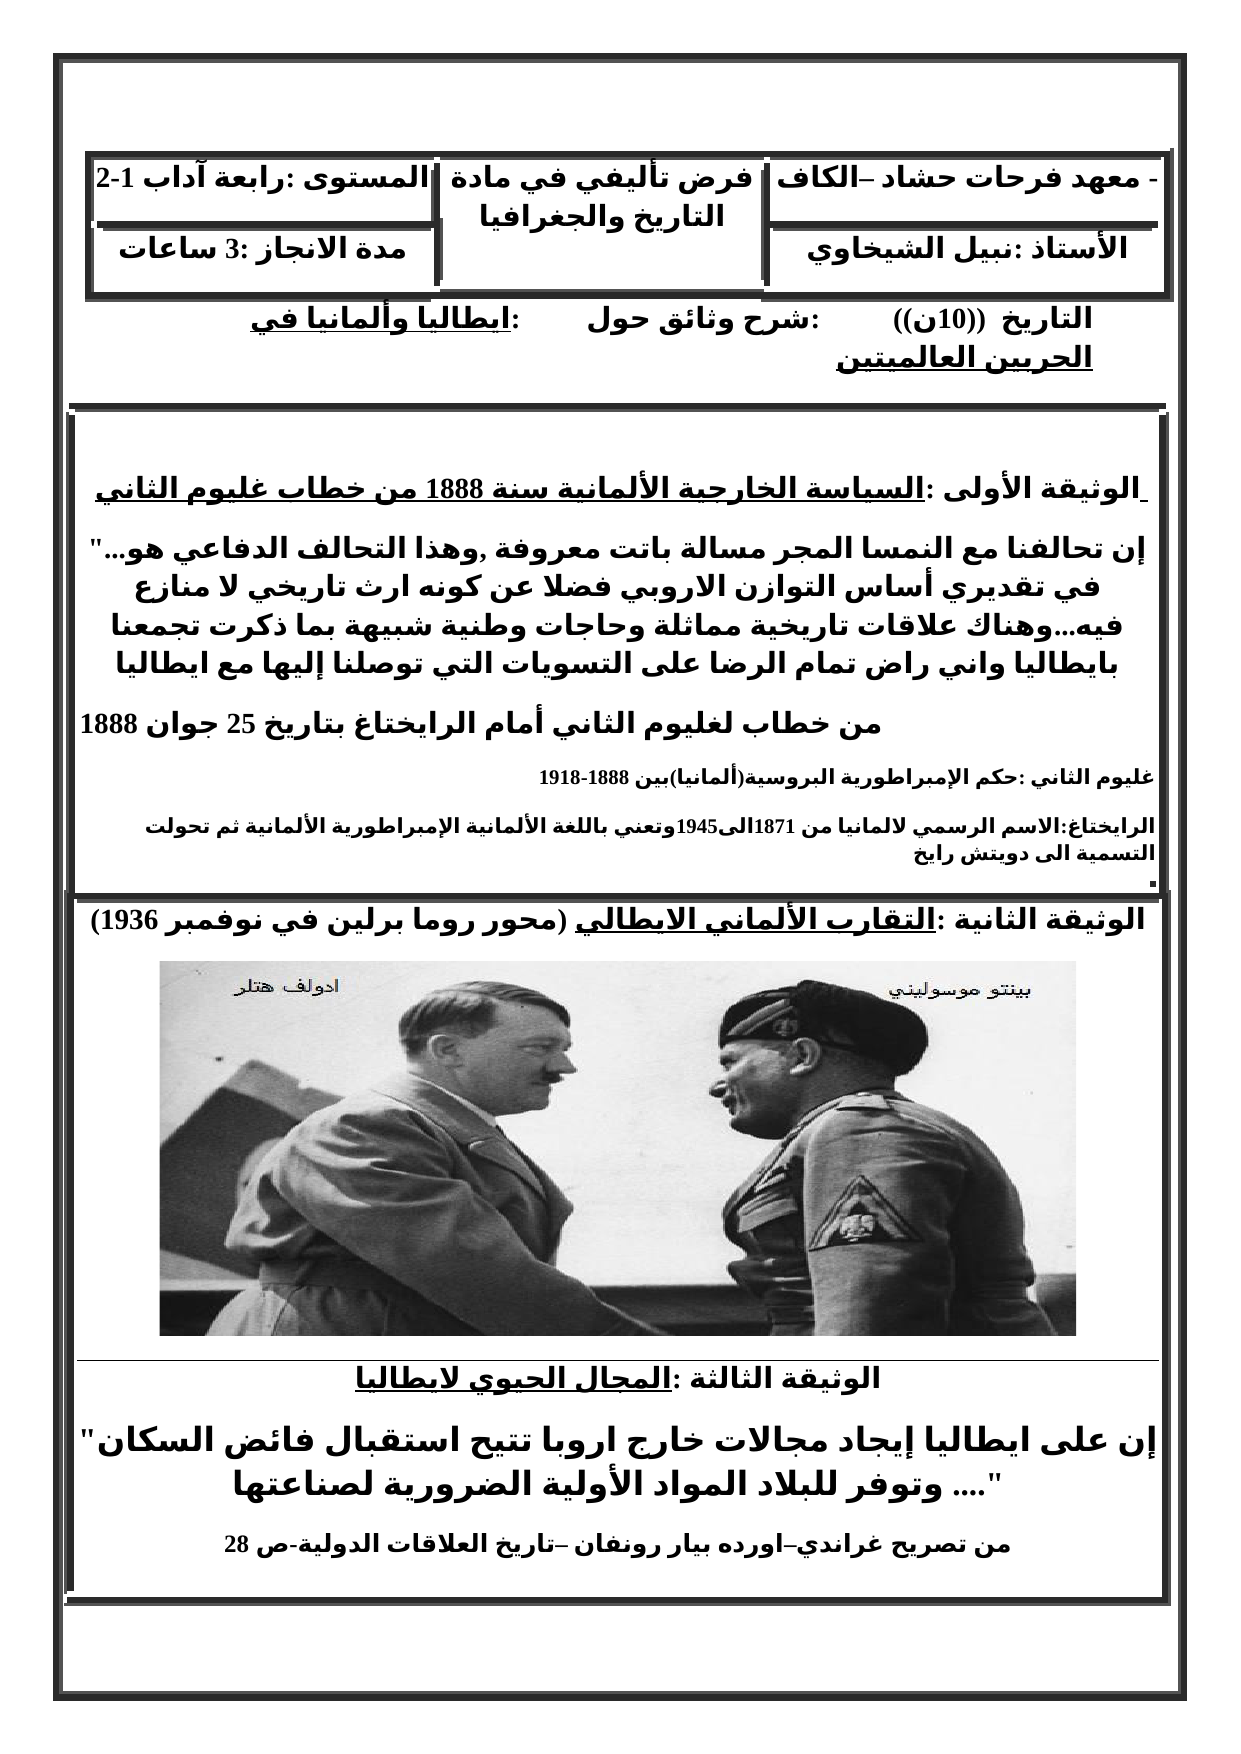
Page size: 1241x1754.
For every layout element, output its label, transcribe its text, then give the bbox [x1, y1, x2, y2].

table_header معهد فرحات حشاد –الكاف - [767, 157, 1161, 218]
picture [159, 961, 1077, 1336]
table_header الوثيقة الأولى :السياسة الخارجية الألمانية سنة 1888 من خطاب غليوم الثاني "...إن تحالفنا مع النمسا المجر مسالة باتت معروفة ,وهذا التحالف الدفاعي هو في تقديري أساس التوازن الاروبي فضلا عن كونه ارث تاريخي لا منازع فيه...وهناك علاقات تاريخية مماثلة وحاجات وطنية شبيهة بما ذكرت تجمعنا بايطاليا واني راض تمام الرضا على التسويات التي توصلنا إليها مع ايطاليا من خطاب لغليوم الثاني أمام الرايختاغ بتاريخ 25 جوان 1888 غليوم الثاني :حكم الإمبراطورية البروسية(ألمانيا)بين 1888-1918 الرايختاغ:الاسم الرسمي لالمانيا من 1871الى1945وتعني باللغة الألمانية الإمبراطورية الألمانية ثم تحولت التسمية الى دويتش رايخ [72, 409, 1162, 890]
text التاريخ ((10ن)) :شرح وثائق حول :ايطاليا وألمانيا في الحربين العالميتين [147, 302, 1093, 374]
table_cell الأستاذ :نبيل الشيخاوي [767, 218, 1164, 289]
table_cell مدة الانجاز :3 ساعات [91, 218, 437, 289]
table_header المستوى :رابعة آداب 1-2 [94, 157, 437, 218]
table_cell الوثيقة الثانية :التقارب الألماني الايطالي (محور روما برلين في نوفمبر 1936) [77, 903, 1159, 1360]
table_header فرض تأليفي في مادة التاريخ والجغرافيا [437, 157, 767, 289]
